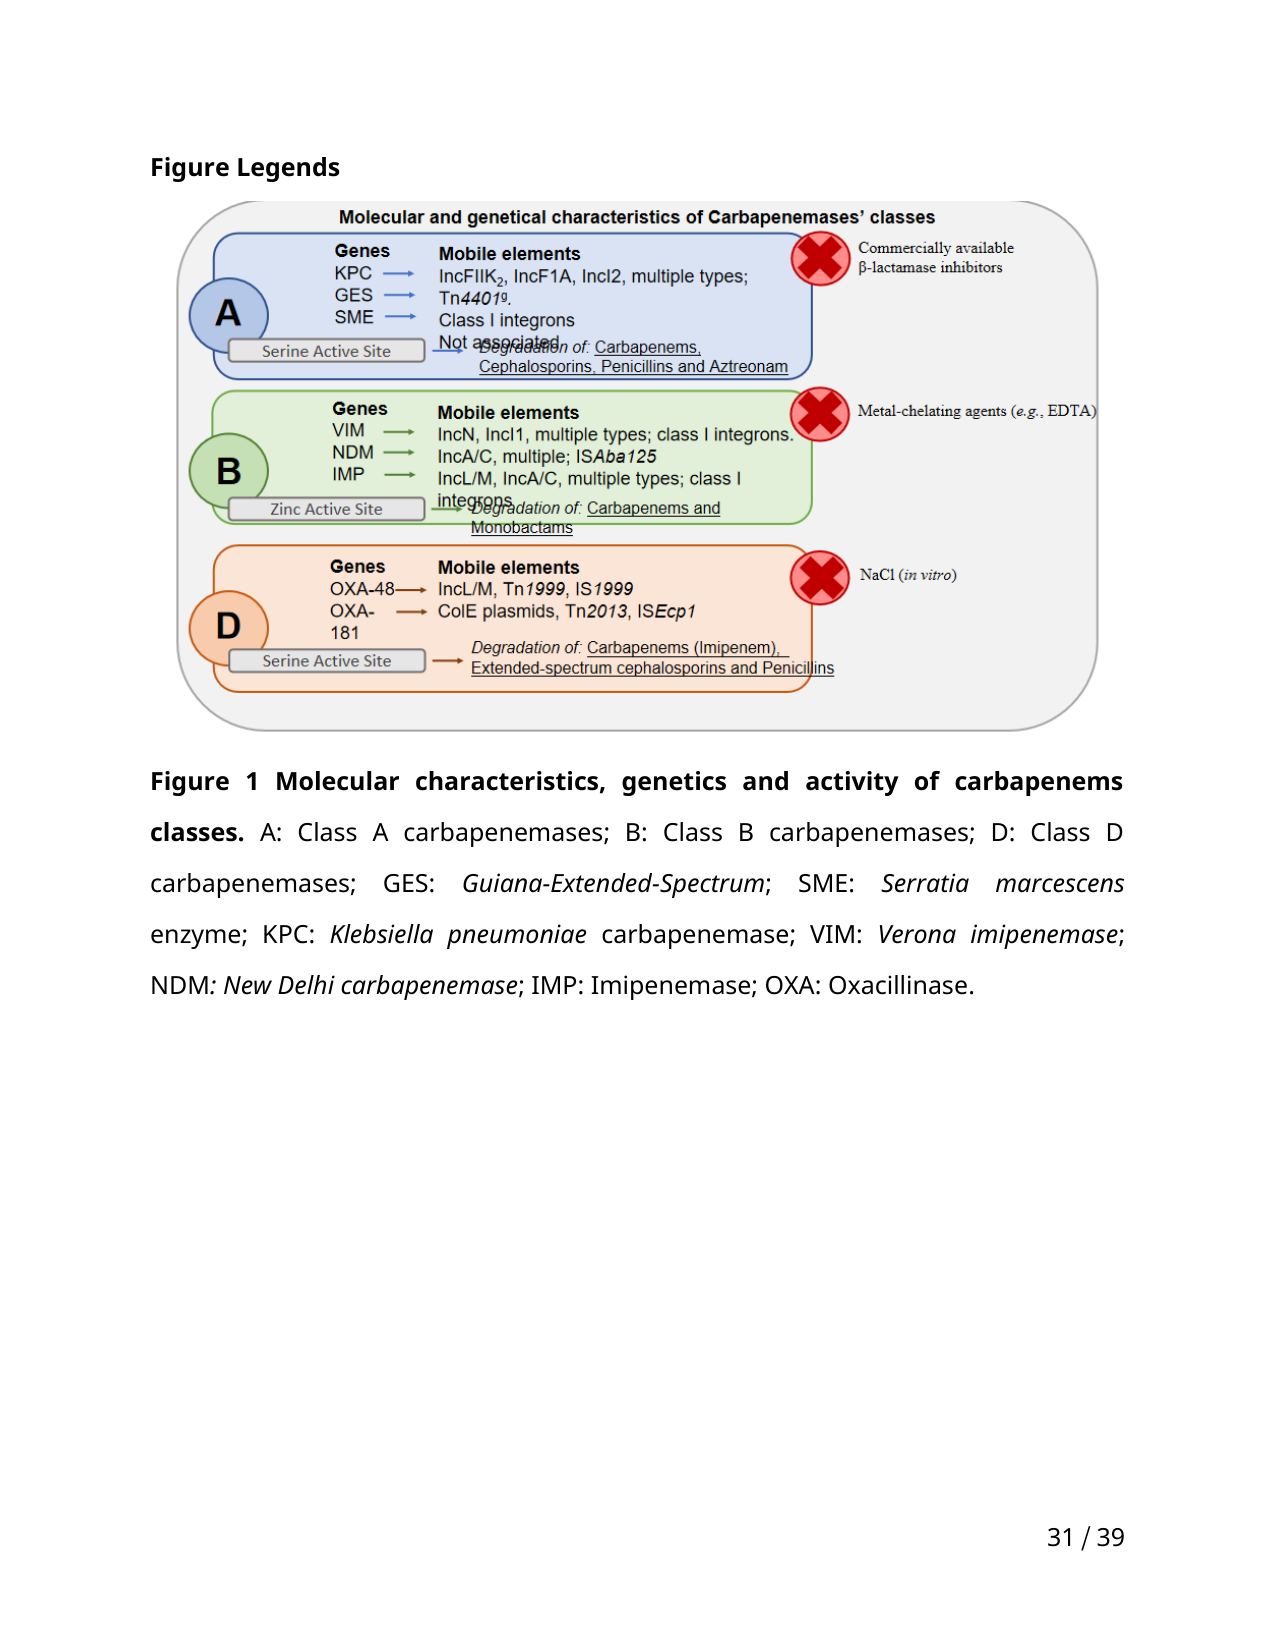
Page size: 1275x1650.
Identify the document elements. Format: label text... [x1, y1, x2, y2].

text Figure Legends [150, 150, 1125, 184]
text Figure 1 Molecular characteristics, genetics and activity of carbapenems classes. A: Class A carbapenemases; B: Class B carbapenemases; D: Class D carbapenemases; GES: Guiana-Extended-Spectrum; SME: Serratia marcescens enzyme; KPC: Klebsiella pneumoniae carbapenemase; VIM: Verona imipenemase; NDM: New Delhi carbapenemase; IMP: Imipenemase; OXA: Oxacillinase. [150, 764, 1125, 1002]
picture [150, 201, 1125, 750]
